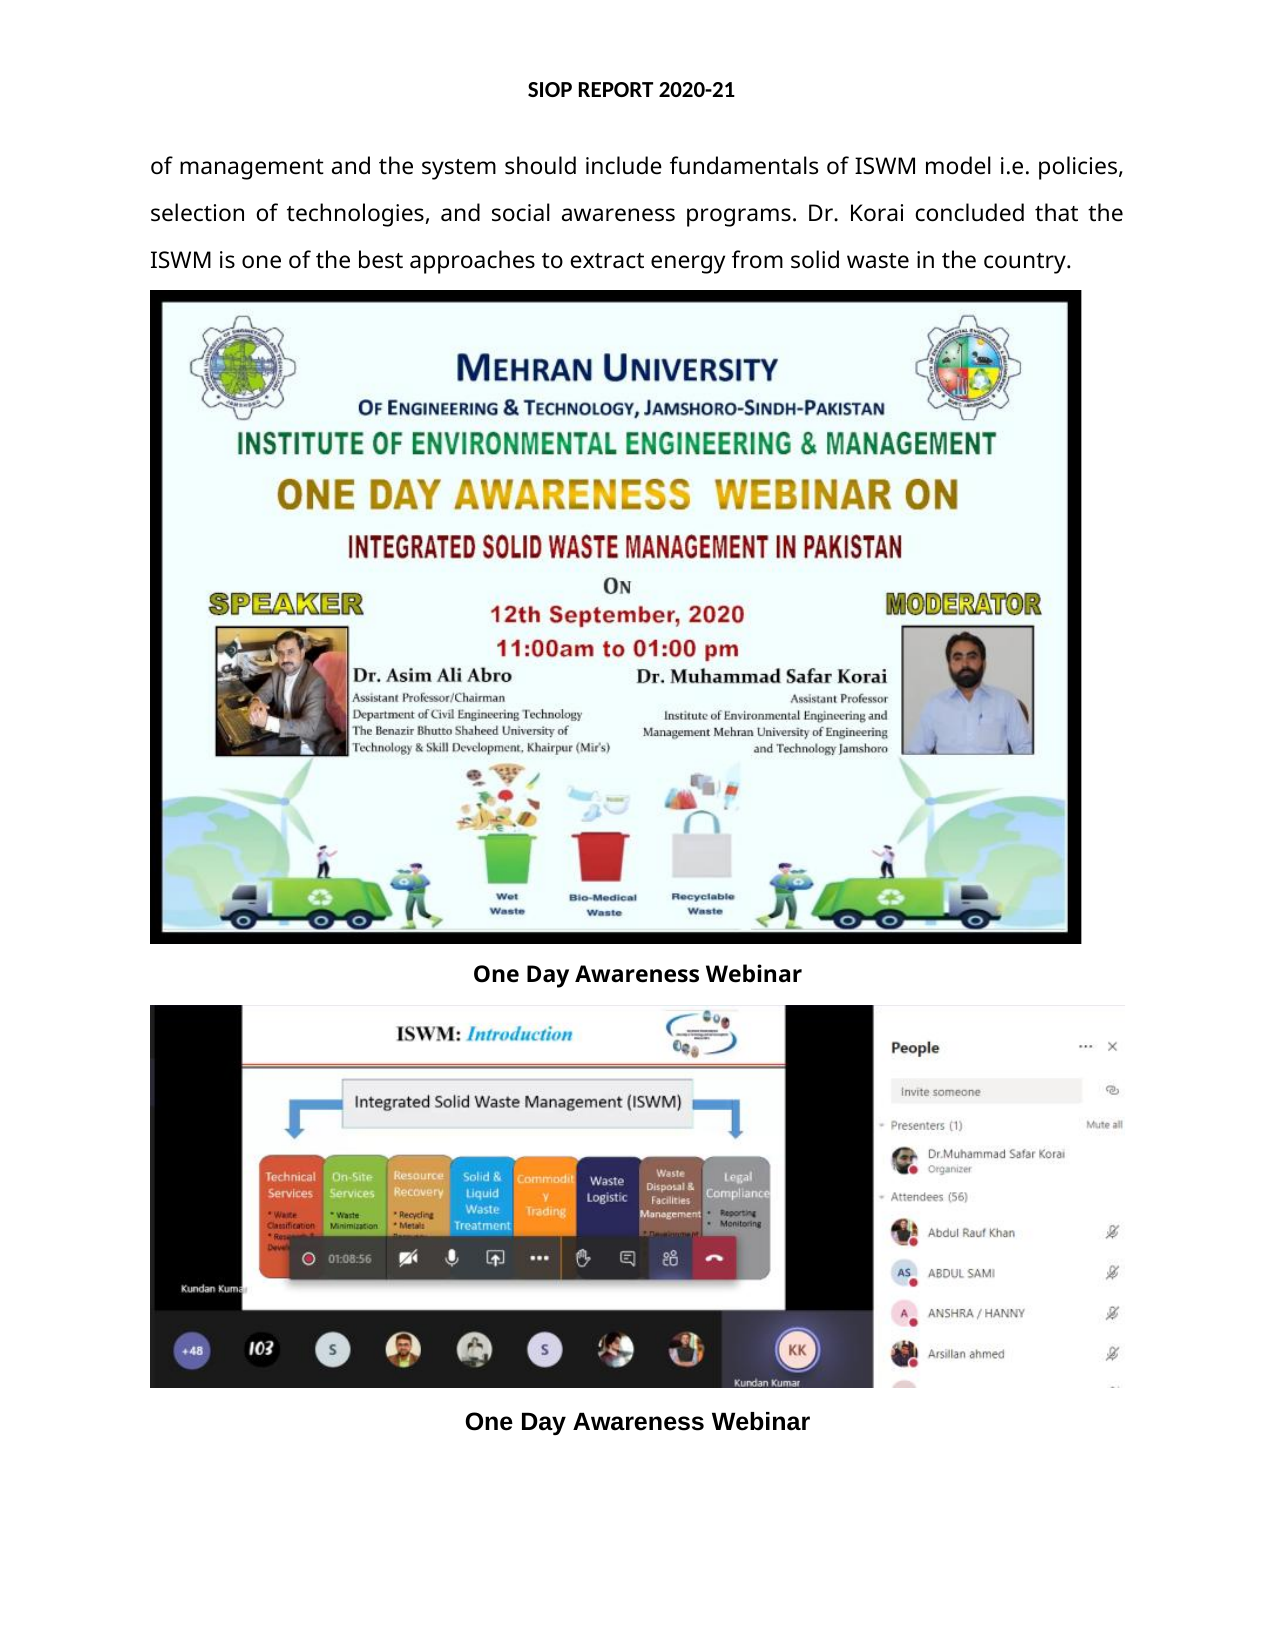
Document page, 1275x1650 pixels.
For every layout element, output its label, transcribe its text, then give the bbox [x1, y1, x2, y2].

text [150, 150, 1125, 275]
picture [150, 1005, 1125, 1388]
picture [150, 290, 1082, 944]
text One Day Awareness Webinar [150, 1407, 1125, 1436]
text One Day Awareness Webinar [150, 958, 1125, 989]
